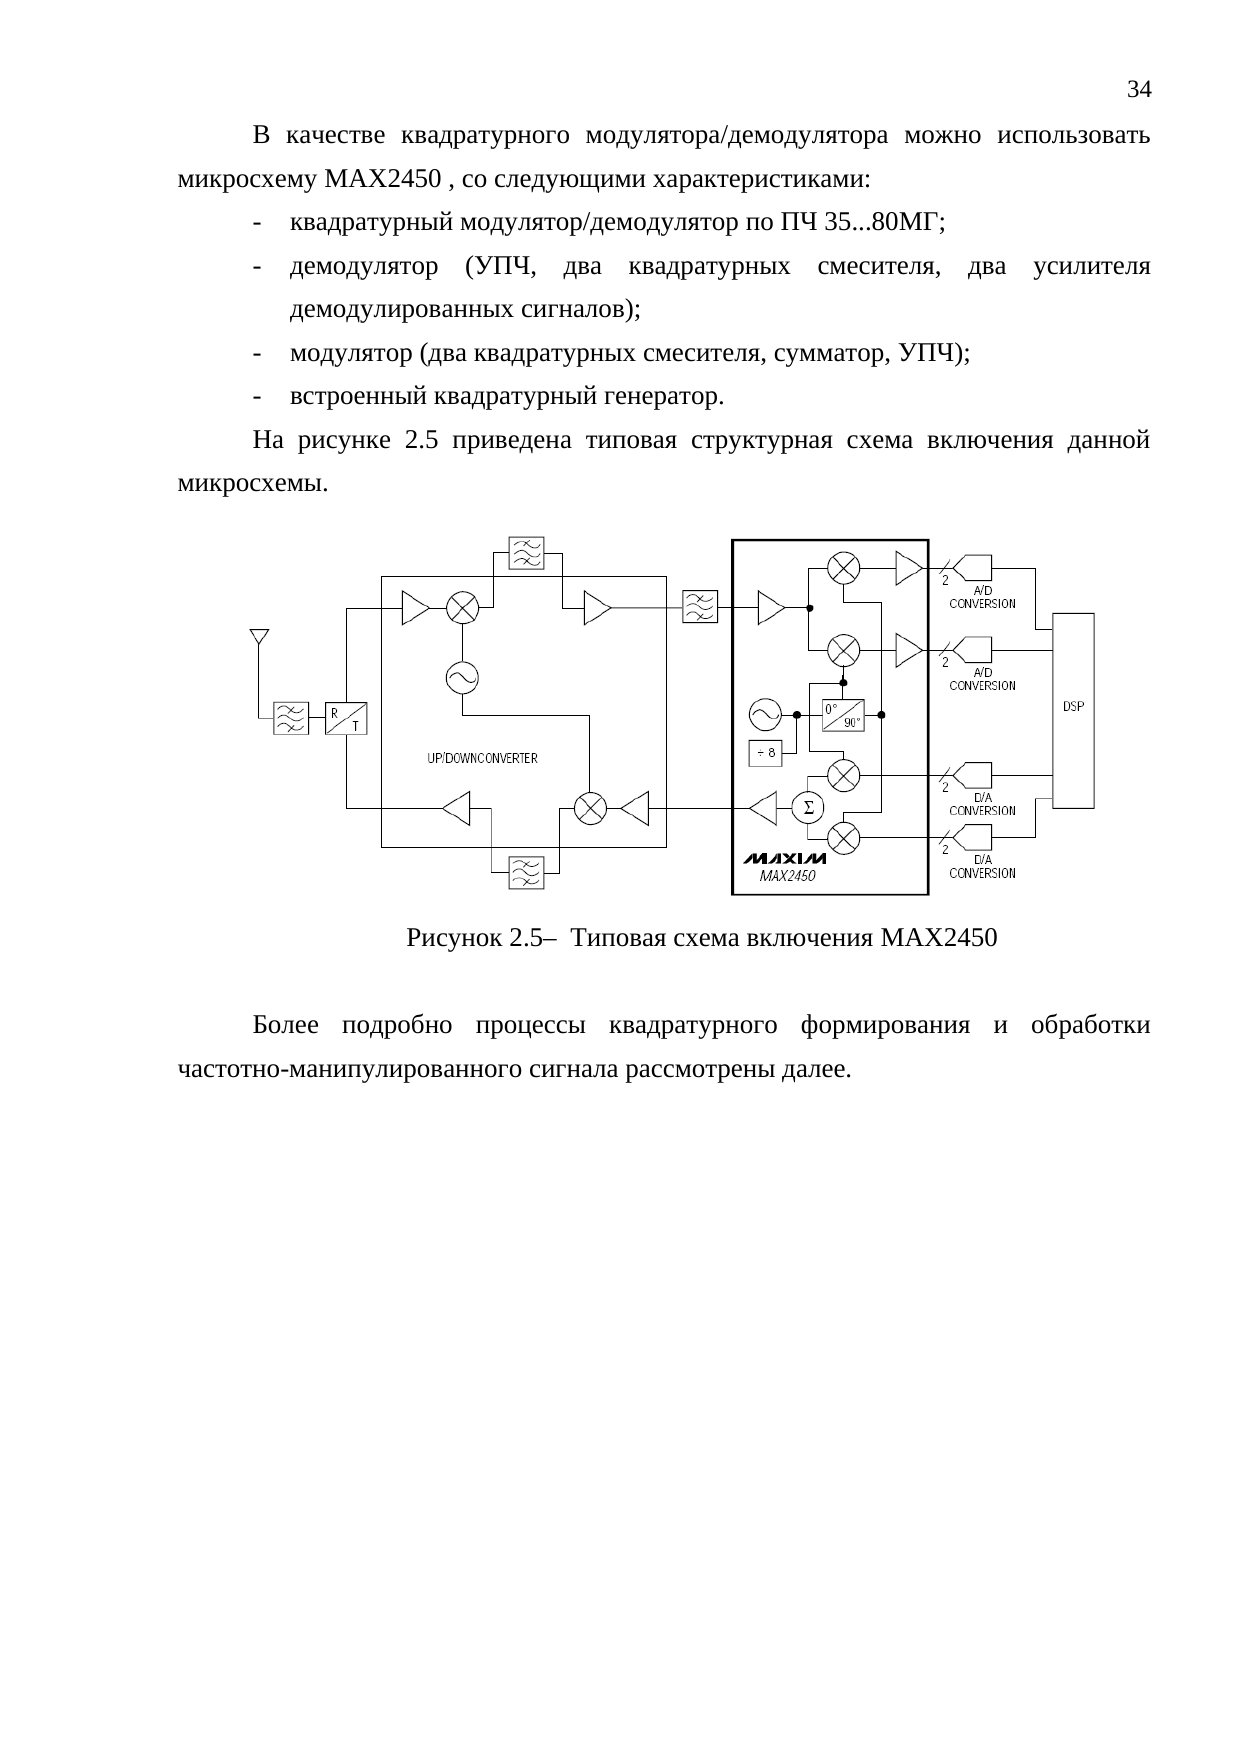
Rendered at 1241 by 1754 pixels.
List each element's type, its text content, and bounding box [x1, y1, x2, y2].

text Более подробно процессы квадратурного формирования и обработки частотно-манипулированного сигнала рассмотрены далее. [177, 1008, 1152, 1083]
list встроенный квадратурный генератор. [252, 379, 1152, 411]
list модулятор (два квадратурных смесителя, сумматор, УПЧ); [252, 336, 1152, 367]
list квадратурный модулятор/демодулятор по ПЧ 35...80МГ; [252, 205, 1152, 236]
text В качестве квадратурного модулятора/демодулятора можно использовать микросхему MAX2450 , со следующими характеристиками: [177, 118, 1152, 193]
text Рисунок 2.5– Типовая схема включения MAX2450 [177, 921, 1152, 953]
list демодулятор (УПЧ, два квадратурных смесителя, два усилителя демодулированных сигналов); [252, 249, 1152, 323]
text На рисунке 2.5 приведена типовая структурная схема включения данной микросхемы. [177, 423, 1152, 498]
